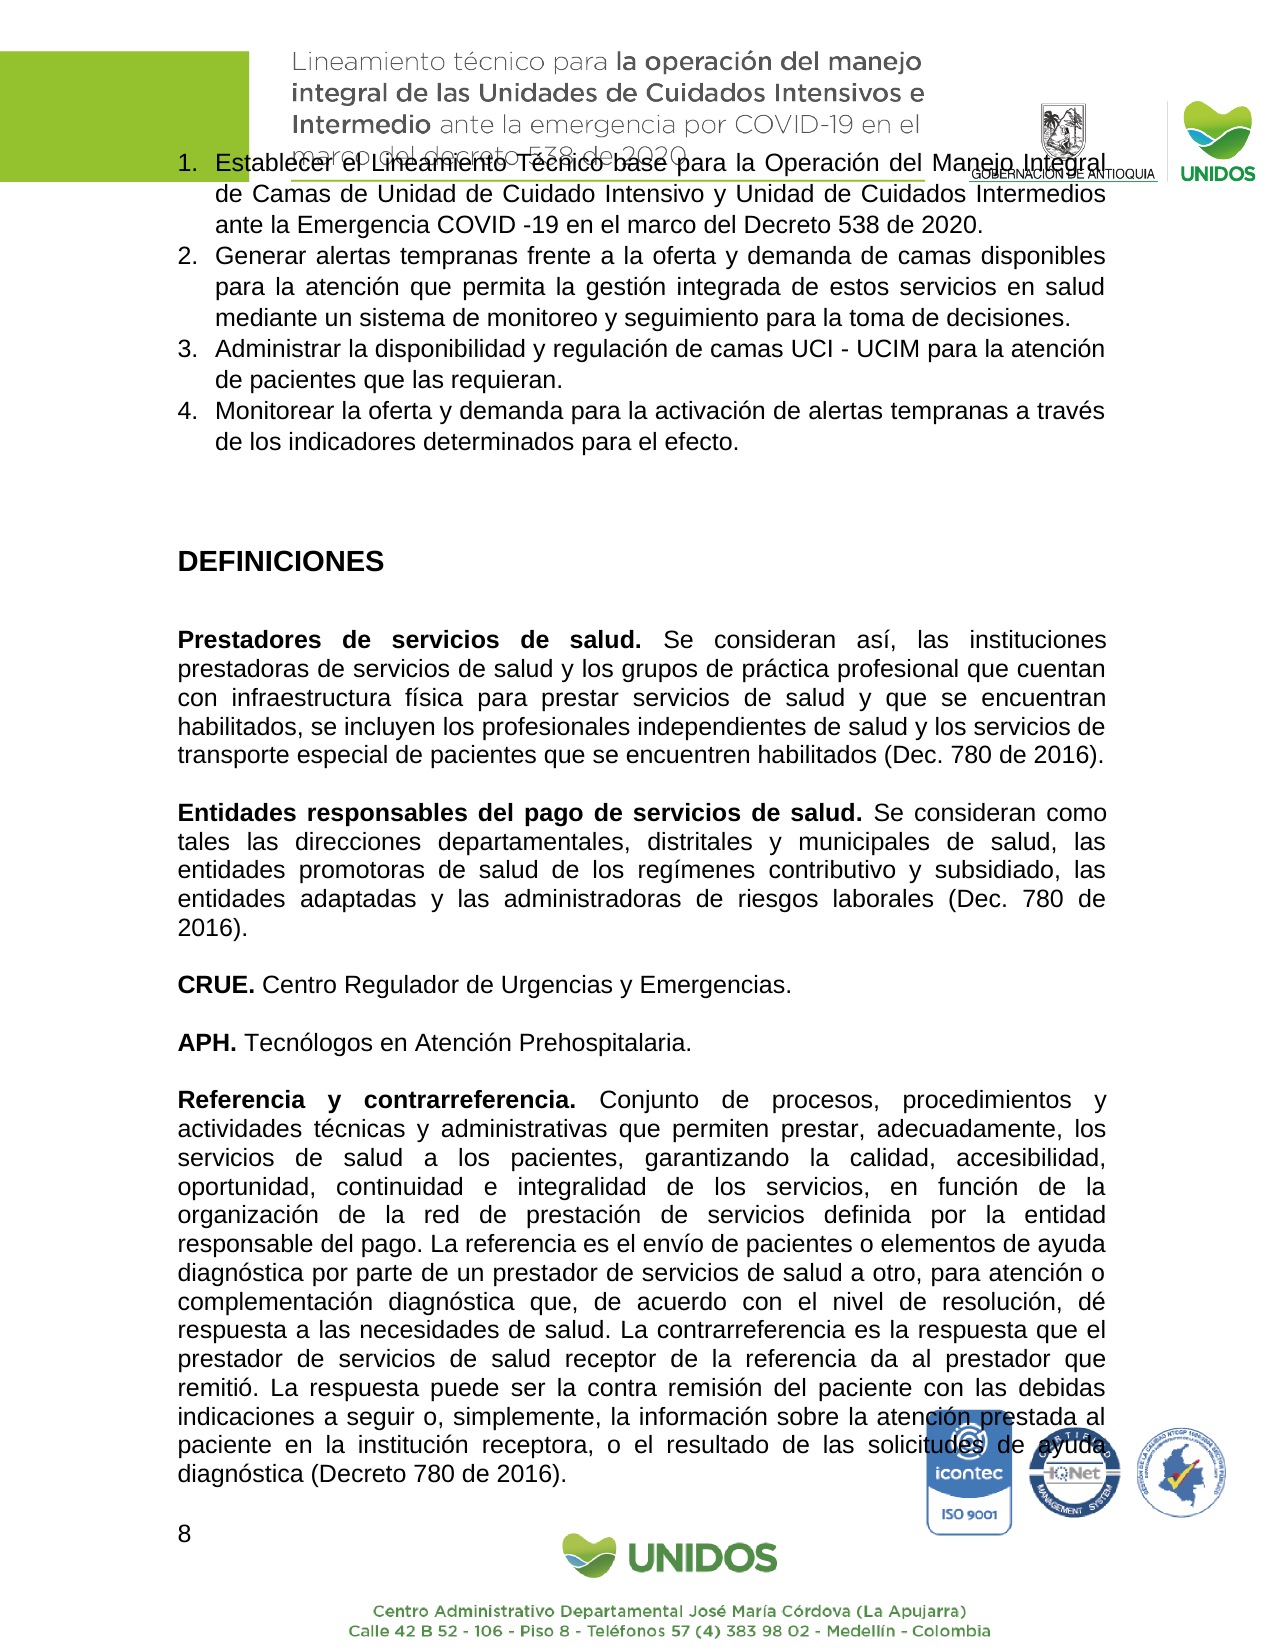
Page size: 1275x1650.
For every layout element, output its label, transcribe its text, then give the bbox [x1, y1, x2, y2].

list Administrar la disponibilidad y regulación de camas UCI - UCIM para la atención de pacientes que las requieran. [177, 334, 1107, 394]
subtitle DEFINICIONES [177, 544, 1107, 578]
text Entidades responsables del pago de servicios de salud. Se consideran como tales las direcciones departamentales, distritales y municipales de salud, las entidades promotoras de salud de los regímenes contributivo y subsidiado, las entidades adaptadas y las administradoras de riesgos laborales (Dec. 780 de 2016). [177, 798, 1107, 942]
text Referencia y contrarreferencia. Conjunto de procesos, procedimientos y actividades técnicas y administrativas que permiten prestar, adecuadamente, los servicios de salud a los pacientes, garantizando la calidad, accesibilidad, oportunidad, continuidad e integralidad de los servicios, en función de la organización de la red de prestación de servicios definida por la entidad responsable del pago. La referencia es el envío de pacientes o elementos de ayuda diagnóstica por parte de un prestador de servicios de salud a otro, para atención o complementación diagnóstica que, de acuerdo con el nivel de resolución, dé respuesta a las necesidades de salud. La contrarreferencia es la respuesta que el prestador de servicios de salud receptor de la referencia da al prestador que remitió. La respuesta puede ser la contra remisión del paciente con las debidas indicaciones a seguir o, simplemente, la información sobre la atención prestada al paciente en la institución receptora, o el resultado de las solicitudes de ayuda diagnóstica (Decreto 780 de 2016). [177, 1085, 1107, 1488]
list Generar alertas tempranas frente a la oferta y demanda de camas disponibles para la atención que permita la gestión integrada de estos servicios en salud mediante un sistema de monitoreo y seguimiento para la toma de decisiones. [177, 241, 1107, 332]
text APH. Tecnólogos en Atención Prehospitalaria. [177, 1028, 1107, 1057]
list Establecer el Lineamiento Técnico base para la Operación del Manejo Integral de Camas de Unidad de Cuidado Intensivo y Unidad de Cuidados Intermedios ante la Emergencia COVID -19 en el marco del Decreto 538 de 2020. [177, 148, 1107, 238]
picture [0, 0, 1275, 1650]
text CRUE. Centro Regulador de Urgencias y Emergencias. [177, 970, 1107, 999]
text Prestadores de servicios de salud. Se consideran así, las instituciones prestadoras de servicios de salud y los grupos de práctica profesional que cuentan con infraestructura física para prestar servicios de salud y que se encuentran habilitados, se incluyen los profesionales independientes de salud y los servicios de transporte especial de pacientes que se encuentren habilitados (Dec. 780 de 2016). [177, 625, 1107, 769]
list Monitorear la oferta y demanda para la activación de alertas tempranas a través de los indicadores determinados para el efecto. [177, 396, 1107, 456]
